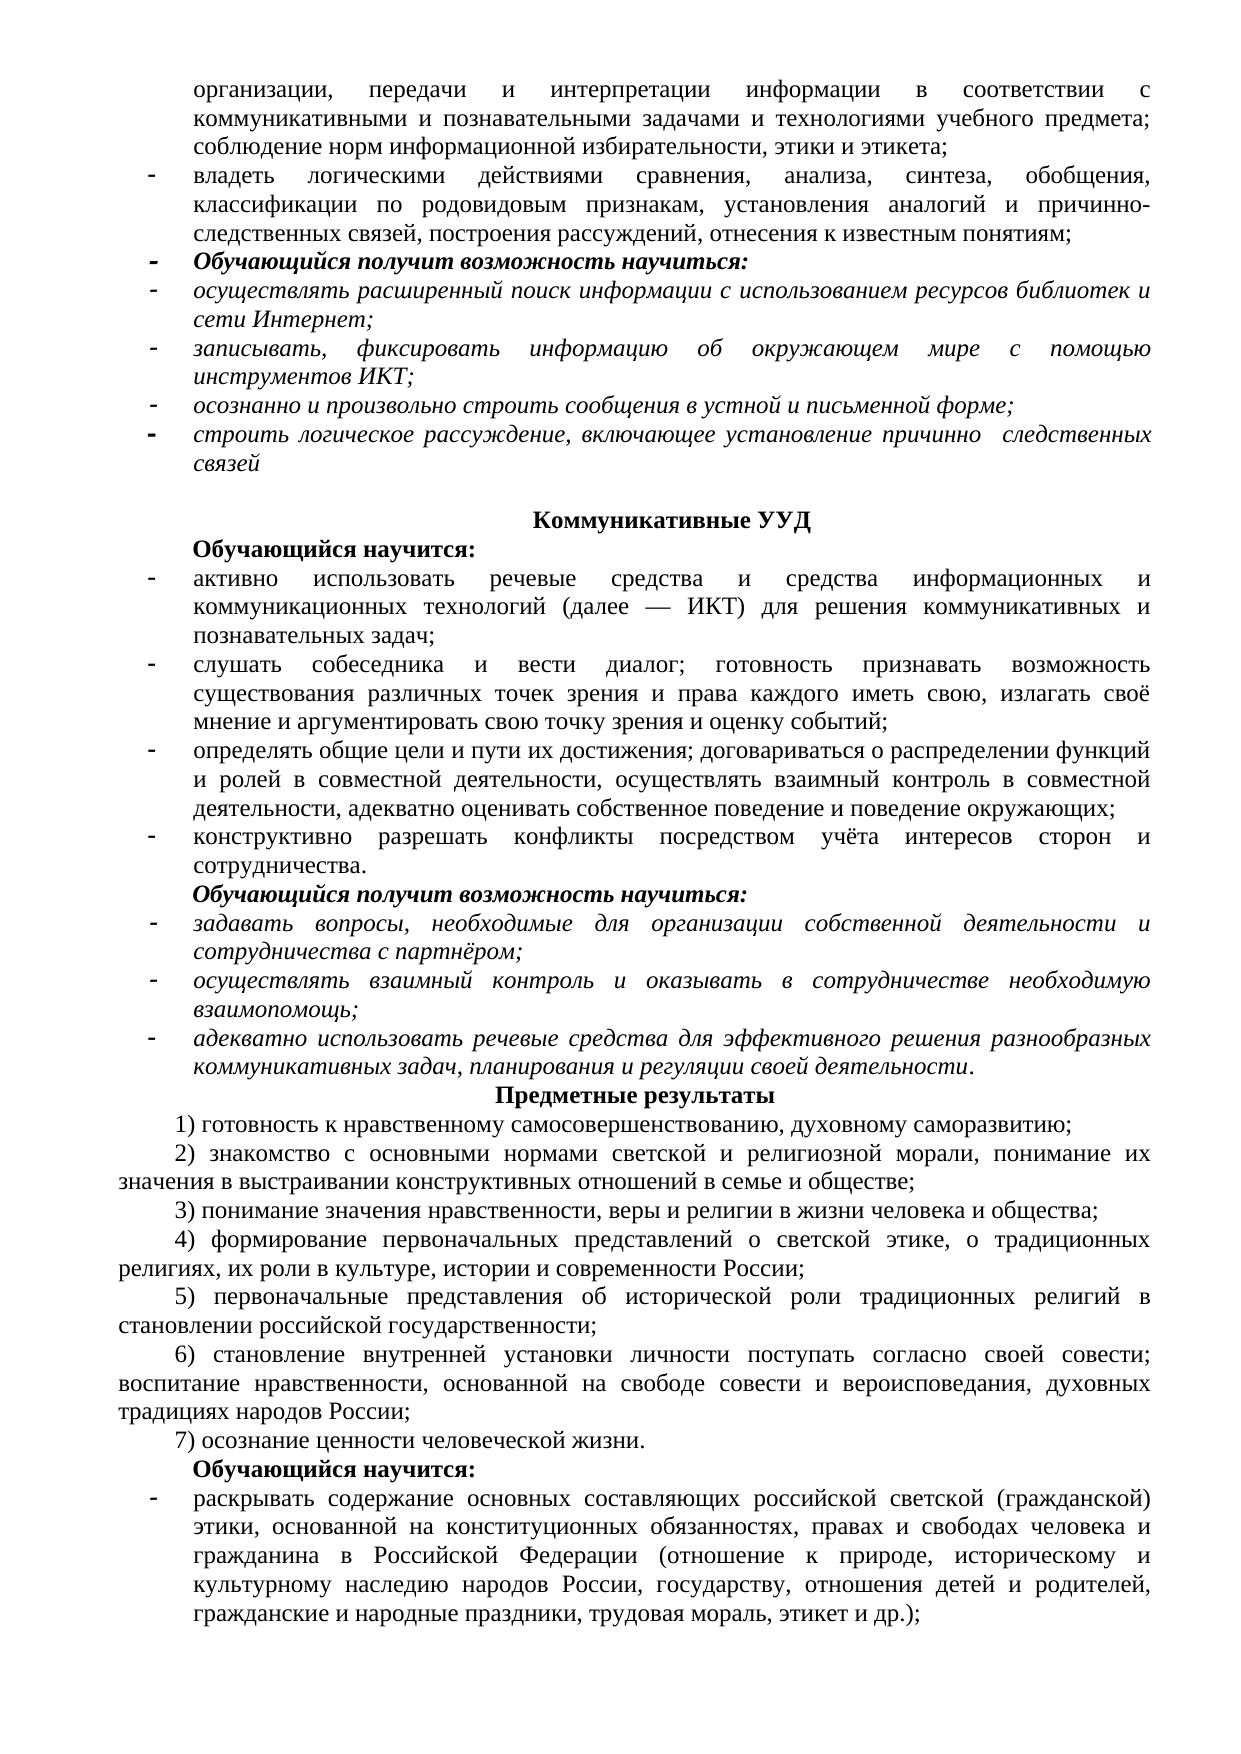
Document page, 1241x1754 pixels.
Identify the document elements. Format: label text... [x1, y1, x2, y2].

text Обучающийся получит возможность научиться: [118, 879, 1152, 908]
text 4) формирование первоначальных представлений о светской этике, о традиционных религиях, их роли в культуре, истории и современности России; [118, 1224, 1152, 1281]
list Обучающийся получит возможность научиться: [156, 246, 1152, 275]
text 6) становление внутренней установки личности поступать согласно своей совести; воспитание нравственности, основанной на свободе совести и вероисповедания, духовных традициях народов России; [118, 1339, 1152, 1425]
list осуществлять расширенный поиск информации с использованием ресурсов библиотек и сети Интернет; [156, 275, 1152, 333]
text Предметные результаты [118, 1080, 1152, 1109]
list адекватно использовать речевые средства для эффективного решения разнообразных коммуникативных задач, планирования и регуляции своей деятельности. [156, 1023, 1152, 1080]
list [156, 74, 1152, 160]
list конструктивно разрешать конфликты посредством учёта интересов сторон и сотрудничества. [156, 821, 1152, 879]
list определять общие цели и пути их достижения; договариваться о распределении функций и ролей в совместной деятельности, осуществлять взаимный контроль в совместной деятельности, адекватно оценивать собственное поведение и поведение окружающих; [156, 735, 1152, 821]
text Коммуникативные УУД [118, 505, 1152, 534]
text 2) знакомство с основными нормами светской и религиозной морали, понимание их значения в выстраивании конструктивных отношений в семье и обществе; [118, 1138, 1152, 1195]
list строить логическое рассуждение, включающее установление причинно следственных связей [156, 419, 1152, 476]
text 1) готовность к нравственному самосовершенствованию, духовному саморазвитию; [118, 1109, 1152, 1138]
text 3) понимание значения нравственности, веры и религии в жизни человека и общества; [118, 1195, 1152, 1224]
list активно использовать речевые средства и средства информационных и коммуникационных технологий (далее — ИКТ) для решения коммуникативных и познавательных задач; [156, 563, 1152, 649]
list осуществлять взаимный контроль и оказывать в сотрудничестве необходимую взаимопомощь; [156, 965, 1152, 1023]
text 7) осознание ценности человеческой жизни. [118, 1425, 1152, 1454]
list раскрывать содержание основных составляющих российской светской (гражданской) этики, основанной на конституционных обязанностях, правах и свободах человека и гражданина в Российской Федерации (отношение к природе, историческому и культурному наследию народов России, государству, отношения детей и родителей, гражданские и народные праздники, трудовая мораль, этикет и др.); [156, 1483, 1152, 1626]
text 5) первоначальные представления об исторической роли традиционных религий в становлении российской государственности; [118, 1281, 1152, 1339]
list слушать собеседника и вести диалог; готовность признавать возможность существования различных точек зрения и права каждого иметь свою, излагать своё мнение и аргументировать свою точку зрения и оценку событий; [156, 649, 1152, 735]
text Обучающийся научится: [118, 534, 1152, 563]
list записывать, фиксировать информацию об окружающем мире с помощью инструментов ИКТ; [156, 333, 1152, 390]
text Обучающийся научится: [118, 1454, 1152, 1483]
list осознанно и произвольно строить сообщения в устной и письменной форме; [156, 390, 1152, 419]
list владеть логическими действиями сравнения, анализа, синтеза, обобщения, классификации по родовидовым признакам, установления аналогий и причинно-следственных связей, построения рассуждений, отнесения к известным понятиям; [156, 160, 1152, 246]
list задавать вопросы, необходимые для организации собственной деятельности и сотрудничества с партнёром; [156, 908, 1152, 965]
